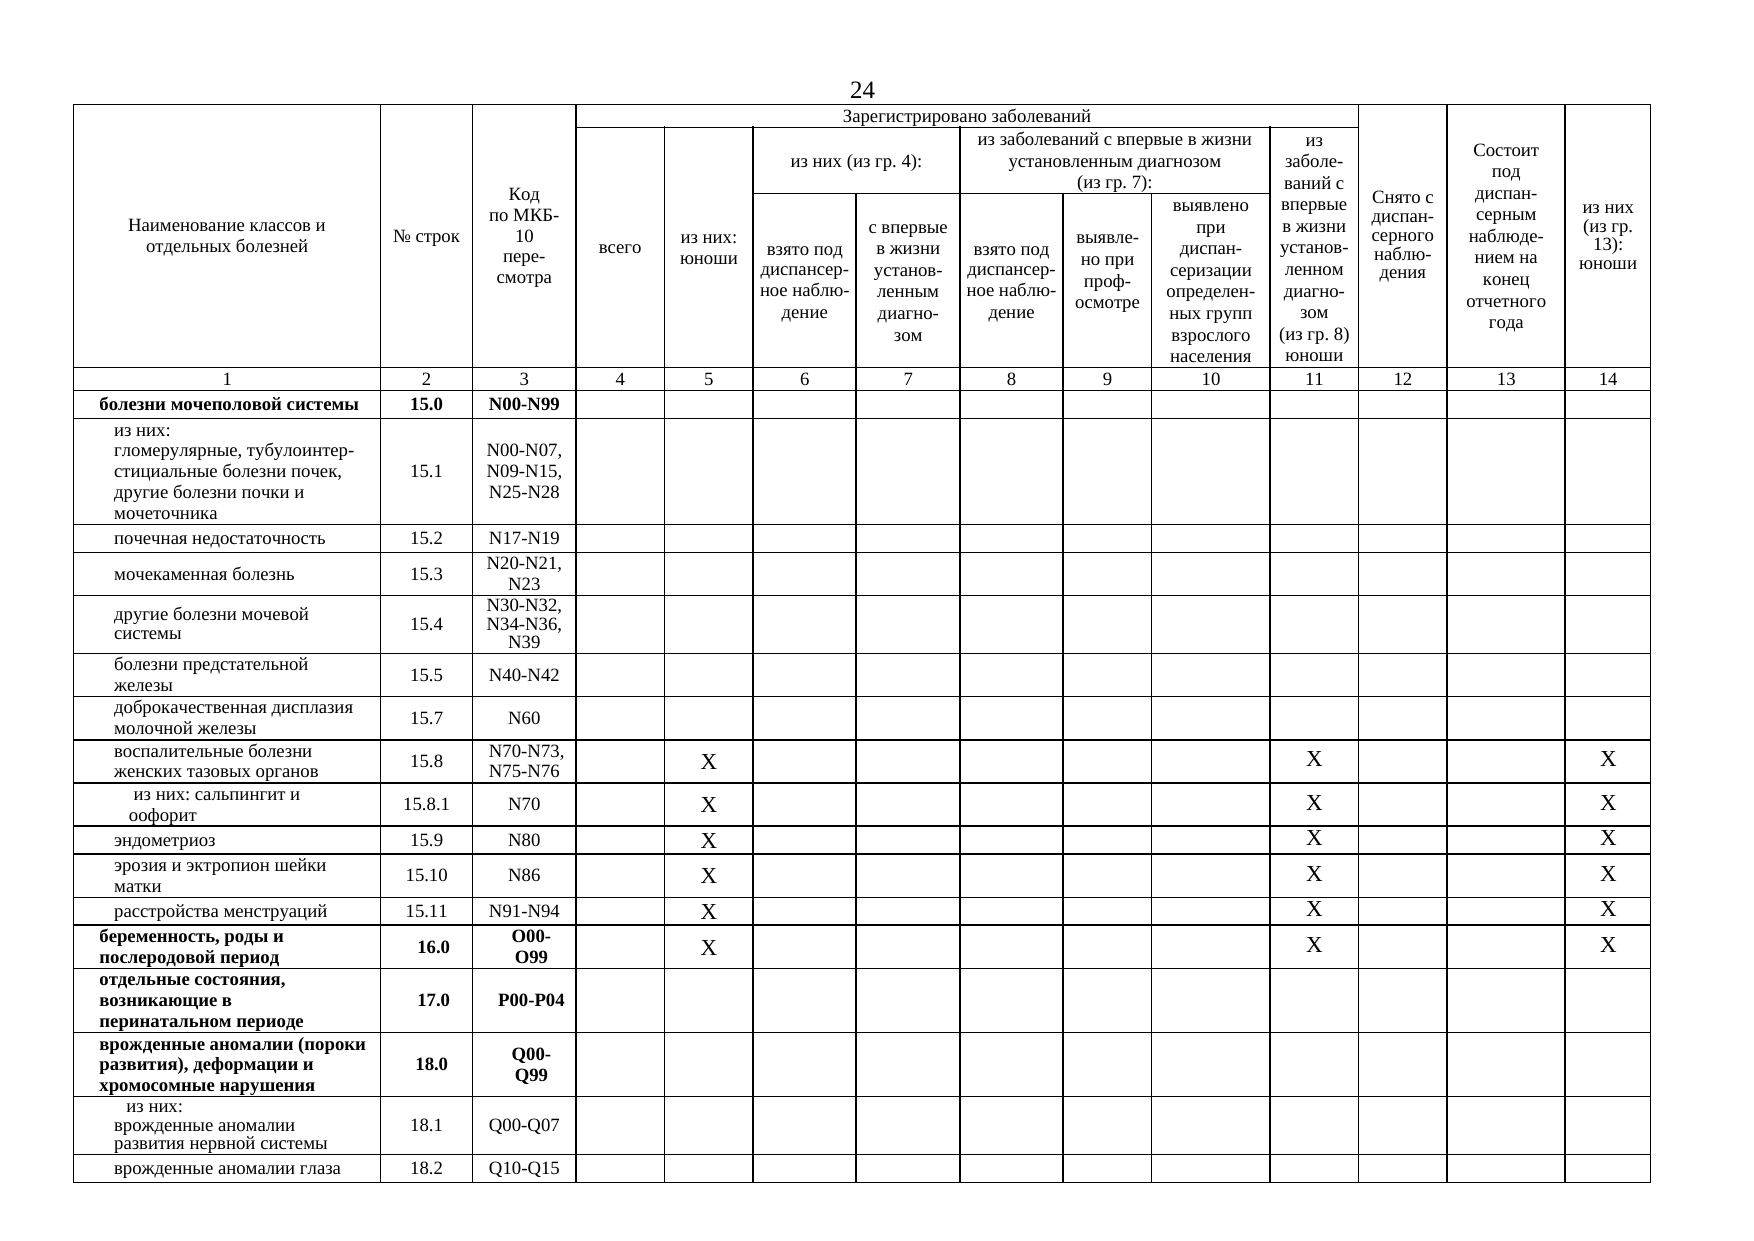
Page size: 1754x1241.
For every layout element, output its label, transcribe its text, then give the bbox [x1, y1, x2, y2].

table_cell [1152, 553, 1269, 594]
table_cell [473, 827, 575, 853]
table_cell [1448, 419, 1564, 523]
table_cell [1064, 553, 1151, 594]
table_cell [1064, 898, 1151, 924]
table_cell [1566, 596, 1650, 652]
table_cell 2 [381, 368, 472, 390]
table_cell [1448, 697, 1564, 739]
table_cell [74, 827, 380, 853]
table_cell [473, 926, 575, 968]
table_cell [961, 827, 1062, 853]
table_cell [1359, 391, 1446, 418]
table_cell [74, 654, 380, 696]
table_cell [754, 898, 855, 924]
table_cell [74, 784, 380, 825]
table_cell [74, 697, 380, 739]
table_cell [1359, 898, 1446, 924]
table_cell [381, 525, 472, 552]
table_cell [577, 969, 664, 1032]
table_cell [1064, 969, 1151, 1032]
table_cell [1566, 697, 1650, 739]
table_header Наименование классов и отдельных болезней [74, 105, 380, 367]
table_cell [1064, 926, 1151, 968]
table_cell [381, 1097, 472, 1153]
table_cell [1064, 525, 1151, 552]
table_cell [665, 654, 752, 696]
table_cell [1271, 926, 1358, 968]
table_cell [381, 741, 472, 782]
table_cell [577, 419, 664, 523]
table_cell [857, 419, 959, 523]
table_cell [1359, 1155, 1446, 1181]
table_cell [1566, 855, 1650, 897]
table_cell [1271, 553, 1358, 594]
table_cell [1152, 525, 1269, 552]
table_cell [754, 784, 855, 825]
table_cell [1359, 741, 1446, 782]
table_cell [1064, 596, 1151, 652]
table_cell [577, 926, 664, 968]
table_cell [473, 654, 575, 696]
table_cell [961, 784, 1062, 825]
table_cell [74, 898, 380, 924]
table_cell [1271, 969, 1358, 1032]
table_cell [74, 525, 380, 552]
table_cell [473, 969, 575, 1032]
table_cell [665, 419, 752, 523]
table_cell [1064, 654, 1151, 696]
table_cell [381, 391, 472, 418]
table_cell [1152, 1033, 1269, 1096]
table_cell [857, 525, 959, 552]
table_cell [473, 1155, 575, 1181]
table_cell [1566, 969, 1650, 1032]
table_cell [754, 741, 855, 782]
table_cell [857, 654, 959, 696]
table_cell из заболеваний с впервые в жизни установленным диагнозом (из гр. 7): [961, 128, 1269, 193]
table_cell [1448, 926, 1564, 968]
table_header Снято с диспан-серного наблю-дения [1359, 105, 1446, 367]
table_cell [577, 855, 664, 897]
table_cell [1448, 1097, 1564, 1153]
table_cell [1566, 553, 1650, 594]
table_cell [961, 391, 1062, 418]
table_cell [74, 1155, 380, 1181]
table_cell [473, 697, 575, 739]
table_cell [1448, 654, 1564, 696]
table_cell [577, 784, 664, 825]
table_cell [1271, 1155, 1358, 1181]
table_cell 13 [1448, 368, 1564, 390]
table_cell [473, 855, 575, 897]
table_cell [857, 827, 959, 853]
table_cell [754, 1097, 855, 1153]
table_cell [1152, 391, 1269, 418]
table_header из них (из гр. 13): юноши [1566, 105, 1650, 367]
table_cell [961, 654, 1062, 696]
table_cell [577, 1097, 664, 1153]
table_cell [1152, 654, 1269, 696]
table_cell 5 [665, 368, 752, 390]
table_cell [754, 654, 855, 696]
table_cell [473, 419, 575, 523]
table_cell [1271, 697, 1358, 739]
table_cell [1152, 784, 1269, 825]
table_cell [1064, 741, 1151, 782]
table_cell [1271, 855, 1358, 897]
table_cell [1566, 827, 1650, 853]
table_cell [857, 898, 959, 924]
table_cell 12 [1359, 368, 1446, 390]
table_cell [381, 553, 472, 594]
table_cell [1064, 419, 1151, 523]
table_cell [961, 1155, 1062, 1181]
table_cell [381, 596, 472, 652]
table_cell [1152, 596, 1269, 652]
table_cell выявле-но при проф-осмотре [1064, 194, 1151, 367]
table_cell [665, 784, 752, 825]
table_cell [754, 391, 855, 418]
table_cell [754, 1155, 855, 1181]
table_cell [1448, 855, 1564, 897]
table_cell 8 [961, 368, 1062, 390]
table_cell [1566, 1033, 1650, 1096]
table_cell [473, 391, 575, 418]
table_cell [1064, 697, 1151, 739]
table_cell 6 [754, 368, 855, 390]
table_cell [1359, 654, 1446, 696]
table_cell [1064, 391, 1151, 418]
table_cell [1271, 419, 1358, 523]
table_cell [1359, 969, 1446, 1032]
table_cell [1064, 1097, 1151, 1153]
table_cell 7 [857, 368, 959, 390]
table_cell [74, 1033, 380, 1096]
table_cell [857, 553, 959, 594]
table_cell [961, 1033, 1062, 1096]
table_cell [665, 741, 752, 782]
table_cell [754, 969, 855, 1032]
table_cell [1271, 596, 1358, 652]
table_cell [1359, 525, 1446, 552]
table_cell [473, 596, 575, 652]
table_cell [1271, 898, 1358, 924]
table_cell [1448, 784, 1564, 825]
table_header № строк [381, 105, 472, 367]
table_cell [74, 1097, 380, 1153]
table_cell 11 [1271, 368, 1358, 390]
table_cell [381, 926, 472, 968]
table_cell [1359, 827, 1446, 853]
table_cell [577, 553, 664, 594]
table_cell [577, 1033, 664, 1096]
table_cell взято под диспансер-ное наблю- дение [754, 194, 855, 367]
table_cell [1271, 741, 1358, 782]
table_cell 4 [577, 368, 664, 390]
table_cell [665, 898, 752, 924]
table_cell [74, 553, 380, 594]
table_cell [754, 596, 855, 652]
table_cell из заболе-ваний с впервые в жизни установ-ленном диагно-зом (из гр. 8) юноши [1271, 128, 1358, 367]
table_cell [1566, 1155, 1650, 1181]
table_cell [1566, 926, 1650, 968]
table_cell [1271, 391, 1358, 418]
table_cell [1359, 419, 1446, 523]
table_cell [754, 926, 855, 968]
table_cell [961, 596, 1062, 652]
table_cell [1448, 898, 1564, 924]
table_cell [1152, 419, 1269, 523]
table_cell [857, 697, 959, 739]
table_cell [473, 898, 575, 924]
table_cell 10 [1152, 368, 1269, 390]
table_cell всего [577, 128, 664, 367]
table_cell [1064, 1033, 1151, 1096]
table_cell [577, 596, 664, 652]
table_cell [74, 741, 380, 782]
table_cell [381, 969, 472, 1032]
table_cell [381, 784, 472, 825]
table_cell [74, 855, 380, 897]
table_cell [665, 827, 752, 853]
table_header Зарегистрировано заболеваний [577, 105, 1358, 126]
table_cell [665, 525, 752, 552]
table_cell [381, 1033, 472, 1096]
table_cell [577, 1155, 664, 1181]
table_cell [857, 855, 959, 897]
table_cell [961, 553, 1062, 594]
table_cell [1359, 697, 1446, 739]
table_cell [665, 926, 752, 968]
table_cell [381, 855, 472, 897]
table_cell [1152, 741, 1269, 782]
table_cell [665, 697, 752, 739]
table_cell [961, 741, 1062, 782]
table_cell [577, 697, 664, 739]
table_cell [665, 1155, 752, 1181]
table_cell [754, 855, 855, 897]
table_cell взято под диспансер-ное наблю- дение [961, 194, 1062, 367]
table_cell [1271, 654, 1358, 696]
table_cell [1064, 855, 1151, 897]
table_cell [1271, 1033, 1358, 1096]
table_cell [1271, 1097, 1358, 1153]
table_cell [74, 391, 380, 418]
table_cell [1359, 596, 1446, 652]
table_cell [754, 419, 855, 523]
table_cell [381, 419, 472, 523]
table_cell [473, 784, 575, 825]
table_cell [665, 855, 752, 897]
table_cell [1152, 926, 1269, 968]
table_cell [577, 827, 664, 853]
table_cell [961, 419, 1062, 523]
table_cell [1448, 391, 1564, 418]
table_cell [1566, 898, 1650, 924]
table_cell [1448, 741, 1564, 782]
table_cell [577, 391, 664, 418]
table_cell 3 [473, 368, 575, 390]
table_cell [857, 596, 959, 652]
table_cell из них (из гр. 4): [754, 128, 959, 193]
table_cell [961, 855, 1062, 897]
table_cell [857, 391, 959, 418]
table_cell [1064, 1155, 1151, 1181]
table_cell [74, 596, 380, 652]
table_cell 14 [1566, 368, 1650, 390]
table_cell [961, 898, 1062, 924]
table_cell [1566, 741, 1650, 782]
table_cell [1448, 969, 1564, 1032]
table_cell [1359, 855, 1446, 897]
table_cell с впервые в жизни установ- ленным диагно-зом [857, 194, 959, 367]
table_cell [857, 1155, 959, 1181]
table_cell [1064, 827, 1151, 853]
table_header Код по МКБ-10 пере-смотра [473, 105, 575, 367]
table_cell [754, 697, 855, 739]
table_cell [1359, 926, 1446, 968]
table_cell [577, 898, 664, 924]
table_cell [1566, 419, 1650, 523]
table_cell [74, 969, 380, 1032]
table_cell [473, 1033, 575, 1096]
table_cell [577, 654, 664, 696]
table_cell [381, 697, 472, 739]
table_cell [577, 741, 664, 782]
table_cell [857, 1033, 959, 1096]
table_cell 9 [1064, 368, 1151, 390]
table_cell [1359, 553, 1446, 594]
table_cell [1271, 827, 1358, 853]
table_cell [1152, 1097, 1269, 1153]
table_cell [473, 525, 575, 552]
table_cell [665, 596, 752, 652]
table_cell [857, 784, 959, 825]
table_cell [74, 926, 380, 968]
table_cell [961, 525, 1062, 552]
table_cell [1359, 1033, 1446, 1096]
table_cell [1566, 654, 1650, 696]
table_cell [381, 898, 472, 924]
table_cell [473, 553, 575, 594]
table_cell 1 [74, 368, 380, 390]
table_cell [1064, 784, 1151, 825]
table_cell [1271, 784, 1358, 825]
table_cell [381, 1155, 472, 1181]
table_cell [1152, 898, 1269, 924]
table_cell выявлено при диспан- серизации определен-ных групп взрослого населения [1152, 194, 1269, 367]
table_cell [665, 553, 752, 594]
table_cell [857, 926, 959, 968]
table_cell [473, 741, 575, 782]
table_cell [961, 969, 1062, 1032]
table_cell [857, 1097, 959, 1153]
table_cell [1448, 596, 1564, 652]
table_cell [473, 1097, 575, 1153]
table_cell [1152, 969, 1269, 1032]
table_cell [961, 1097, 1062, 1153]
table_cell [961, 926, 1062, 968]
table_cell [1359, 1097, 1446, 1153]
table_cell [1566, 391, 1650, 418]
table_cell из них: юноши [665, 128, 752, 367]
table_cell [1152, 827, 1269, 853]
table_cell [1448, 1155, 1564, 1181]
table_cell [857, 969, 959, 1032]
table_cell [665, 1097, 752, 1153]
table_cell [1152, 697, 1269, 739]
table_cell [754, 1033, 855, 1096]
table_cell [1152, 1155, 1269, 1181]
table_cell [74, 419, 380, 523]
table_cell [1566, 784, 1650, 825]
table_header Состоит под диспан-серным наблюде-нием на конец отчетного года [1448, 105, 1564, 367]
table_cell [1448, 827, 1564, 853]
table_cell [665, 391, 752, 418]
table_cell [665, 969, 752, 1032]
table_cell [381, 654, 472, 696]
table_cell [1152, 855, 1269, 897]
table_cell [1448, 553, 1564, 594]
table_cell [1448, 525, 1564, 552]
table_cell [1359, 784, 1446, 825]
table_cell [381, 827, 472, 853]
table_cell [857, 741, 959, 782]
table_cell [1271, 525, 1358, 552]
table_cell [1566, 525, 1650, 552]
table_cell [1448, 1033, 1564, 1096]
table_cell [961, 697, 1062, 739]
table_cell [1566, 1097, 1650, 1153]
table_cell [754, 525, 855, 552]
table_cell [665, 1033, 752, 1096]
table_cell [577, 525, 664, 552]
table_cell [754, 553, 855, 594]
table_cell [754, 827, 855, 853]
